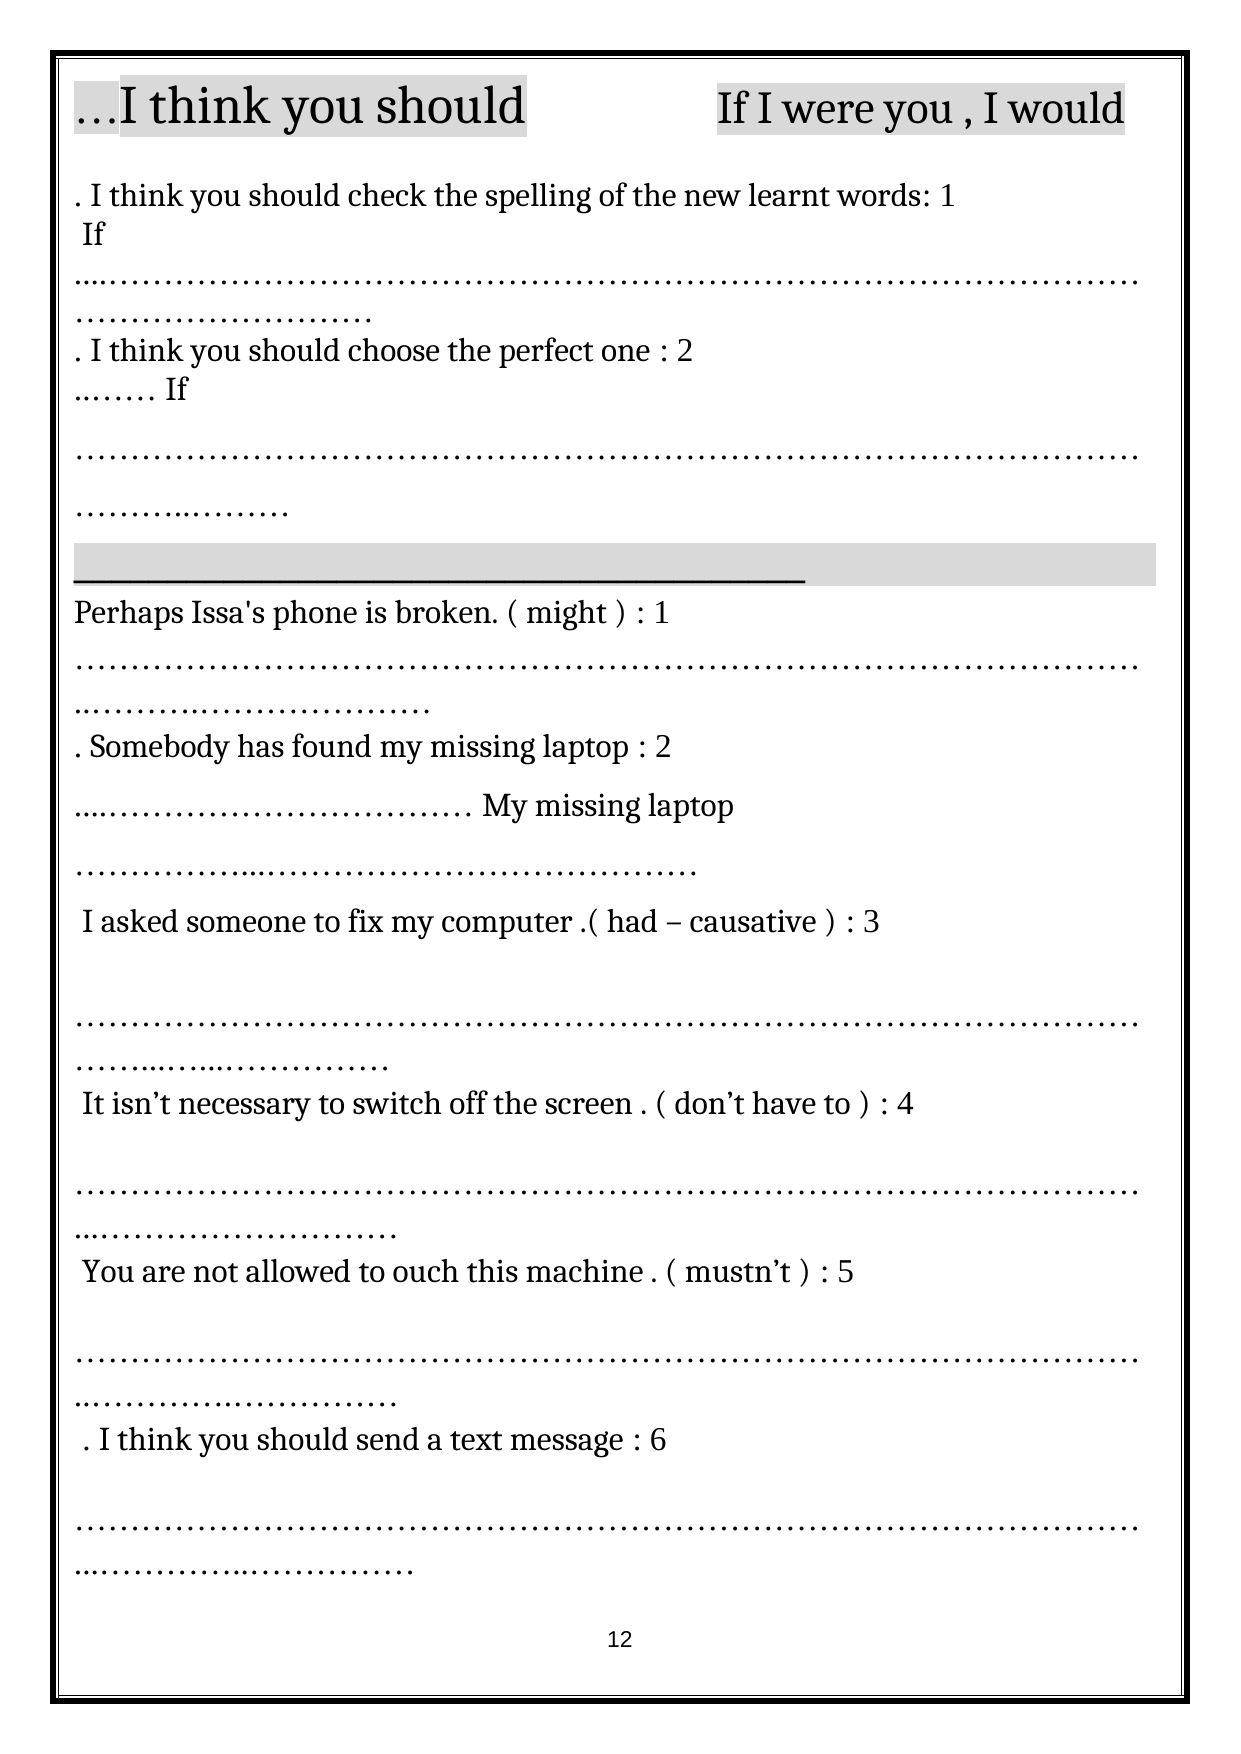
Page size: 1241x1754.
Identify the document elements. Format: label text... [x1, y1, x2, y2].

text I think you should If I were you , I would… [527, 75, 1165, 137]
text 2 : I think you should choose the perfect one . [74, 330, 1165, 369]
text 1 :I think you should check the spelling of the new learnt words . [74, 176, 1165, 215]
text ………………………………………………………………………………………………….………….. [74, 1297, 1156, 1413]
text 1 : Perhaps Issa's phone is broken. ( might ) [74, 593, 1156, 632]
text …………………………………………………………………………………………………...…...…… [74, 961, 1156, 1078]
text If …………………………………………………………………………………....……………………… [74, 215, 1165, 330]
text 2 : Somebody has found my missing laptop . [74, 726, 1156, 766]
text 4 : It isn’t necessary to switch off the screen . ( don’t have to ) [74, 1083, 1156, 1123]
text …………………………………………………………………………………………………..…………... [74, 1464, 1165, 1581]
text My missing laptop ……………………………....…………………………………...…………… [74, 785, 1156, 882]
text _______________________________________ [74, 543, 1156, 586]
text ……………………………………………………………………………………………………….……….. [74, 638, 1156, 721]
text 6 : I think you should send a text message . [74, 1419, 1156, 1459]
text I think you should If I were you , I would… [74, 75, 120, 137]
text 5 : You are not allowed to ouch this machine . ( mustn’t ) [74, 1251, 1156, 1291]
text ……………………………………………………………………………………………………………... [74, 1129, 1165, 1246]
text If ……..……………………………………………………………………………………………..……… [74, 369, 1156, 524]
text 3 : I asked someone to fix my computer .( had – causative ) [74, 902, 1156, 941]
